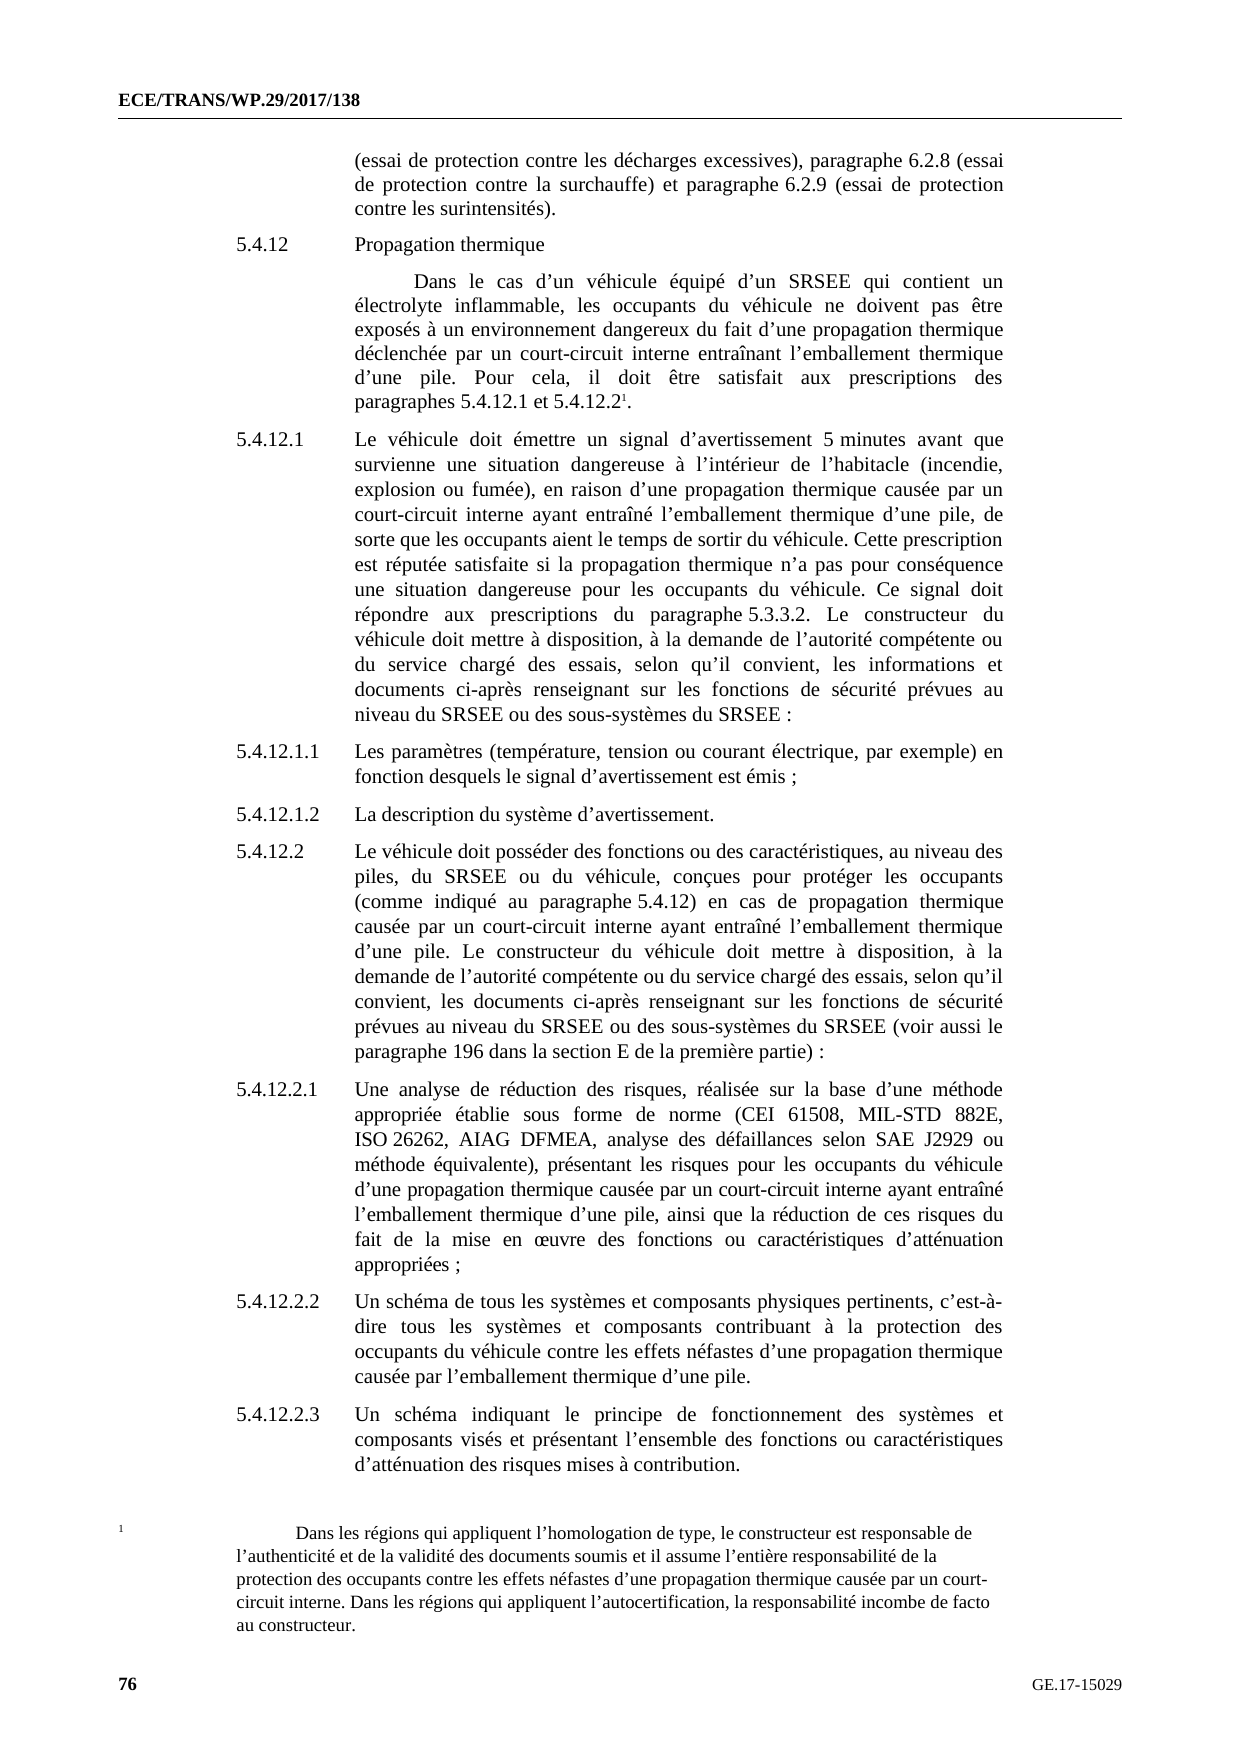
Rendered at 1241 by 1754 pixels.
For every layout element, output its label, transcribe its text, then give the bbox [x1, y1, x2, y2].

text 5.4.12.1.1 Les paramètres (température, tension ou courant électrique, par exemple) en fonction desquels le signal d’avertissement est émis ; [236, 738, 1004, 788]
text 5.4.12.1.2 La description du système d’avertissement. [236, 801, 1004, 826]
text 5.4.12.2.3 Un schéma indiquant le principe de fonctionnement des systèmes et composants visés et présentant l’ensemble des fonctions ou caractéristiques d’atténuation des risques mises à contribution. [236, 1401, 1004, 1476]
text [236, 148, 1004, 220]
text Dans le cas d’un véhicule équipé d’un SRSEE qui contient un électrolyte inflammable, les occupants du véhicule ne doivent pas être exposés à un environnement dangereux du fait d’une propagation thermique déclenchée par un court-circuit interne entraînant l’emballement thermique d’une pile. Pour cela, il doit être satisfait aux prescriptions des paragraphes 5.4.12.1 et 5.4.12.2. [354, 269, 1004, 413]
text 5.4.12.2.2 Un schéma de tous les systèmes et composants physiques pertinents, c’est-à-dire tous les systèmes et composants contribuant à la protection des occupants du véhicule contre les effets néfastes d’une propagation thermique causée par l’emballement thermique d’une pile. [236, 1288, 1004, 1388]
text 5.4.12.2 Le véhicule doit posséder des fonctions ou des caractéristiques, au niveau des piles, du SRSEE ou du véhicule, conçues pour protéger les occupants (comme indiqué au paragraphe 5.4.12) en cas de propagation thermique causée par un court-circuit interne ayant entraîné l’emballement thermique d’une pile. Le constructeur du véhicule doit mettre à disposition, à la demande de l’autorité compétente ou du service chargé des essais, selon qu’il convient, les documents ci-après renseignant sur les fonctions de sécurité prévues au niveau du SRSEE ou des sous-systèmes du SRSEE (voir aussi le paragraphe 196 dans la section E de la première partie) : [236, 838, 1004, 1063]
text 5.4.12.1 Le véhicule doit émettre un signal d’avertissement 5 minutes avant que survienne une situation dangereuse à l’intérieur de l’habitacle (incendie, explosion ou fumée), en raison d’une propagation thermique causée par un court-circuit interne ayant entraîné l’emballement thermique d’une pile, de sorte que les occupants aient le temps de sortir du véhicule. Cette prescription est réputée satisfaite si la propagation thermique n’a pas pour conséquence une situation dangereuse pour les occupants du véhicule. Ce signal doit répondre aux prescriptions du paragraphe 5.3.3.2. Le constructeur du véhicule doit mettre à disposition, à la demande de l’autorité compétente ou du service chargé des essais, selon qu’il convient, les informations et documents ci-après renseignant sur les fonctions de sécurité prévues au niveau du SRSEE ou des sous-systèmes du SRSEE : [236, 426, 1004, 726]
text 5.4.12.2.1 Une analyse de réduction des risques, réalisée sur la base d’une méthode appropriée établie sous forme de norme (CEI 61508, MIL-STD 882E, ISO 26262, AIAG DFMEA, analyse des défaillances selon SAE J2929 ou méthode équivalente), présentant les risques pour les occupants du véhicule d’une propagation thermique causée par un court-circuit interne ayant entraîné l’emballement thermique d’une pile, ainsi que la réduction de ces risques du fait de la mise en œuvre des fonctions ou caractéristiques d’atténuation appropriées ; [236, 1076, 1004, 1276]
text 5.4.12 Propagation thermique [236, 232, 1004, 256]
